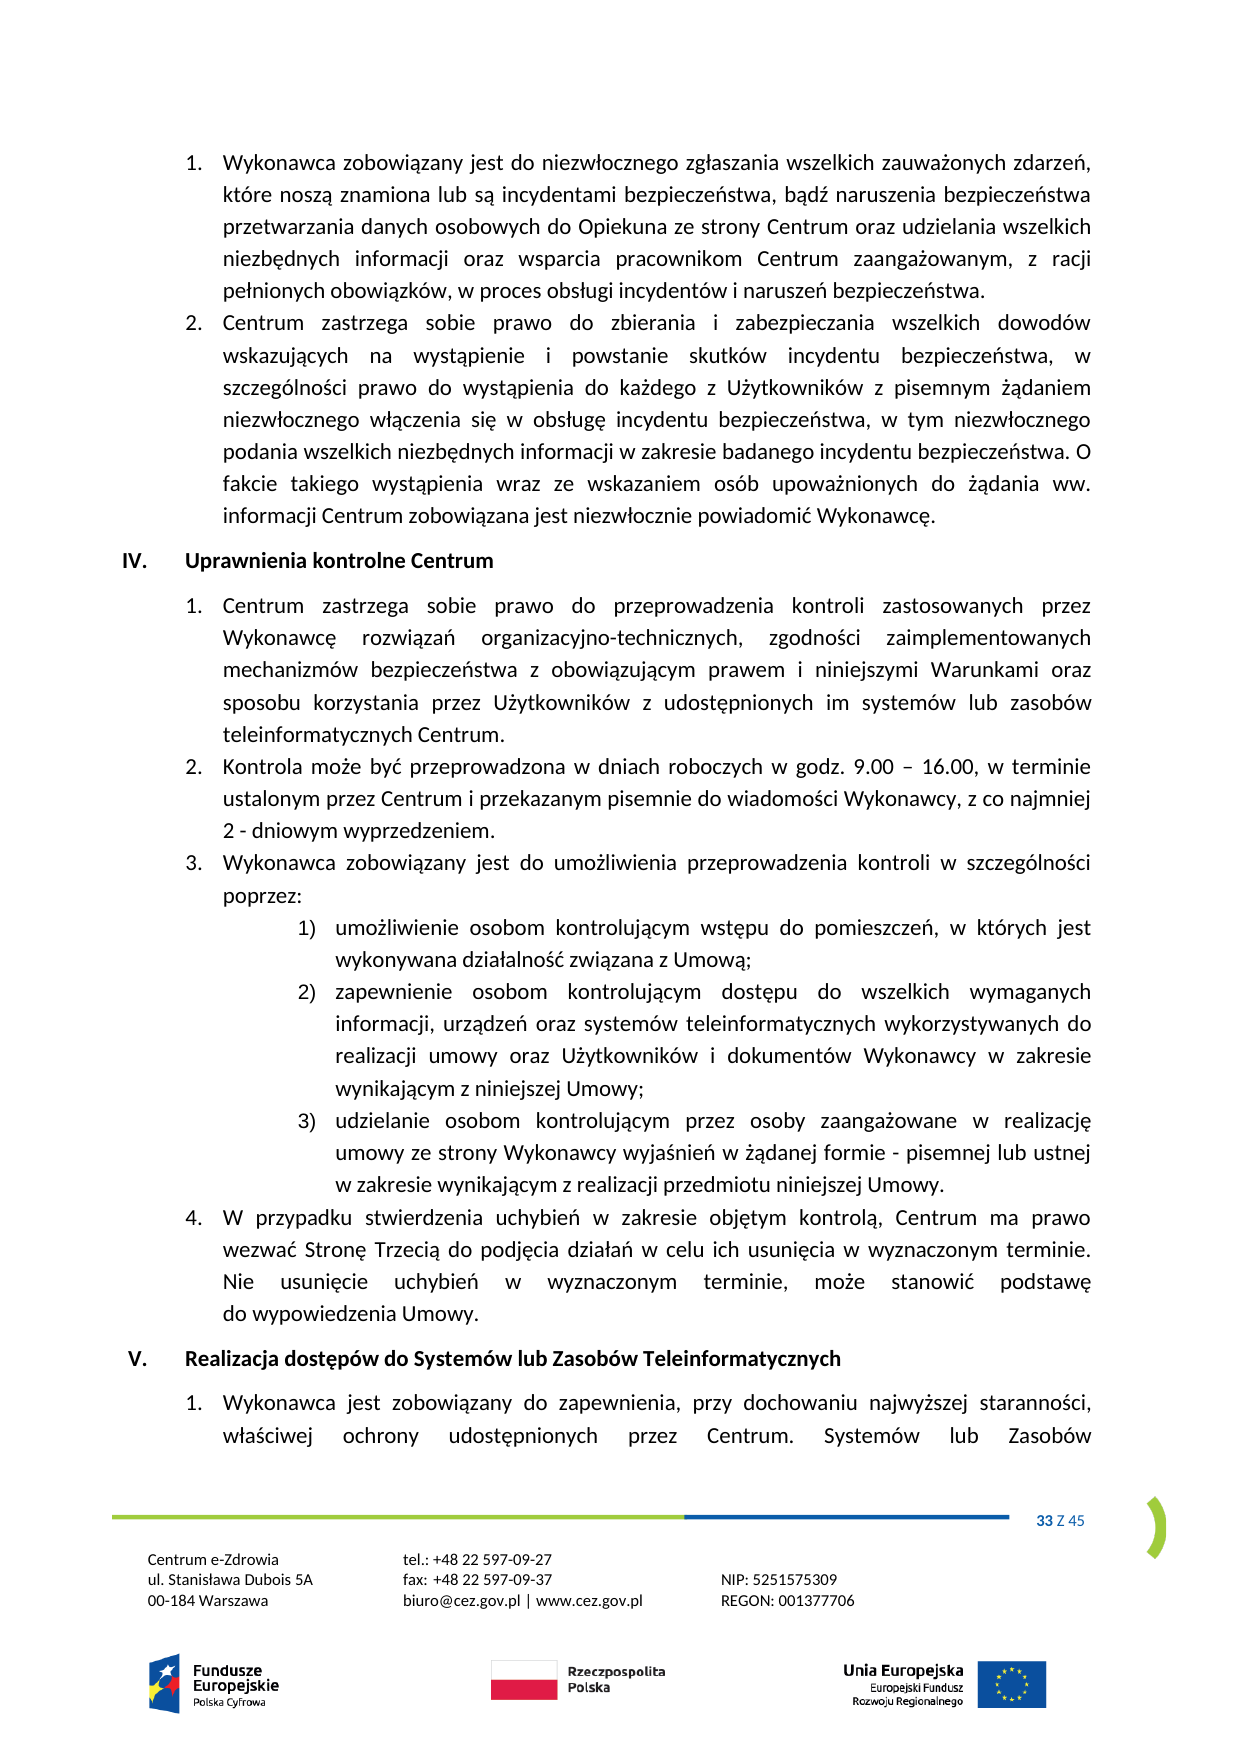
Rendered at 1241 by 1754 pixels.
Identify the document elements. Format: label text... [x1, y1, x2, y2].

list Uprawnienia kontrolne Centrum [148, 546, 1093, 574]
list Wykonawca zobowiązany jest do umożliwienia przeprowadzenia kontroli w szczególności poprzez: [185, 848, 1093, 909]
list Kontrola może być przeprowadzona w dniach roboczych w godz. 9.00 – 16.00, w terminie ustalonym przez Centrum i przekazanym pisemnie do wiadomości Wykonawcy, z co najmniej 2 - dniowym wyprzedzeniem. [185, 752, 1093, 844]
list udzielanie osobom kontrolującym przez osoby zaangażowane w realizację umowy ze strony Wykonawcy wyjaśnień w żądanej formie - pisemnej lub ustnej w zakresie wynikającym z realizacji przedmiotu niniejszej Umowy. [298, 1106, 1093, 1198]
list Realizacja dostępów do Systemów lub Zasobów Teleinformatycznych [148, 1344, 1093, 1372]
picture [488, 1658, 667, 1701]
list Wykonawca zobowiązany jest do niezwłocznego zgłaszania wszelkich zauważonych zdarzeń, które noszą znamiona lub są incydentami bezpieczeństwa, bądź naruszenia bezpieczeństwa przetwarzania danych osobowych do Opiekuna ze strony Centrum oraz udzielania wszelkich niezbędnych informacji oraz wsparcia pracownikom Centrum zaangażowanym, z racji pełnionych obowiązków, w proces obsługi incydentów i naruszeń bezpieczeństwa. [185, 148, 1093, 304]
picture [142, 1650, 285, 1716]
list zapewnienie osobom kontrolującym dostępu do wszelkich wymaganych informacji, urządzeń oraz systemów teleinformatycznych wykorzystywanych do realizacji umowy oraz Użytkowników i dokumentów Wykonawcy w zakresie wynikającym z niniejszej Umowy; [298, 977, 1093, 1102]
list Centrum zastrzega sobie prawo do zbierania i zabezpieczania wszelkich dowodów wskazujących na wystąpienie i powstanie skutków incydentu bezpieczeństwa, w szczególności prawo do wystąpienia do każdego z Użytkowników z pisemnym żądaniem niezwłocznego włączenia się w obsługę incydentu bezpieczeństwa, w tym niezwłocznego podania wszelkich niezbędnych informacji w zakresie badanego incydentu bezpieczeństwa. O fakcie takiego wystąpienia wraz ze wskazaniem osób upoważnionych do żądania ww. informacji Centrum zobowiązana jest niezwłocznie powiadomić Wykonawcę. [185, 308, 1093, 530]
list umożliwienie osobom kontrolującym wstępu do pomieszczeń, w których jest wykonywana działalność związana z Umową; [298, 913, 1093, 973]
picture [1146, 1496, 1167, 1559]
list W przypadku stwierdzenia uchybień w zakresie objętym kontrolą, Centrum ma prawo wezwać Stronę Trzecią do podjęcia działań w celu ich usunięcia w wyznaczonym terminie. Nie usunięcie uchybień w wyznaczonym terminie, może stanowić podstawę do wypowiedzenia Umowy. [185, 1203, 1093, 1327]
picture [835, 1659, 1055, 1709]
list Centrum zastrzega sobie prawo do przeprowadzenia kontroli zastosowanych przez Wykonawcę rozwiązań organizacyjno-technicznych, zgodności zaimplementowanych mechanizmów bezpieczeństwa z obowiązującym prawem i niniejszymi Warunkami oraz sposobu korzystania przez Użytkowników z udostępnionych im systemów lub zasobów teleinformatycznych Centrum. [185, 591, 1093, 748]
